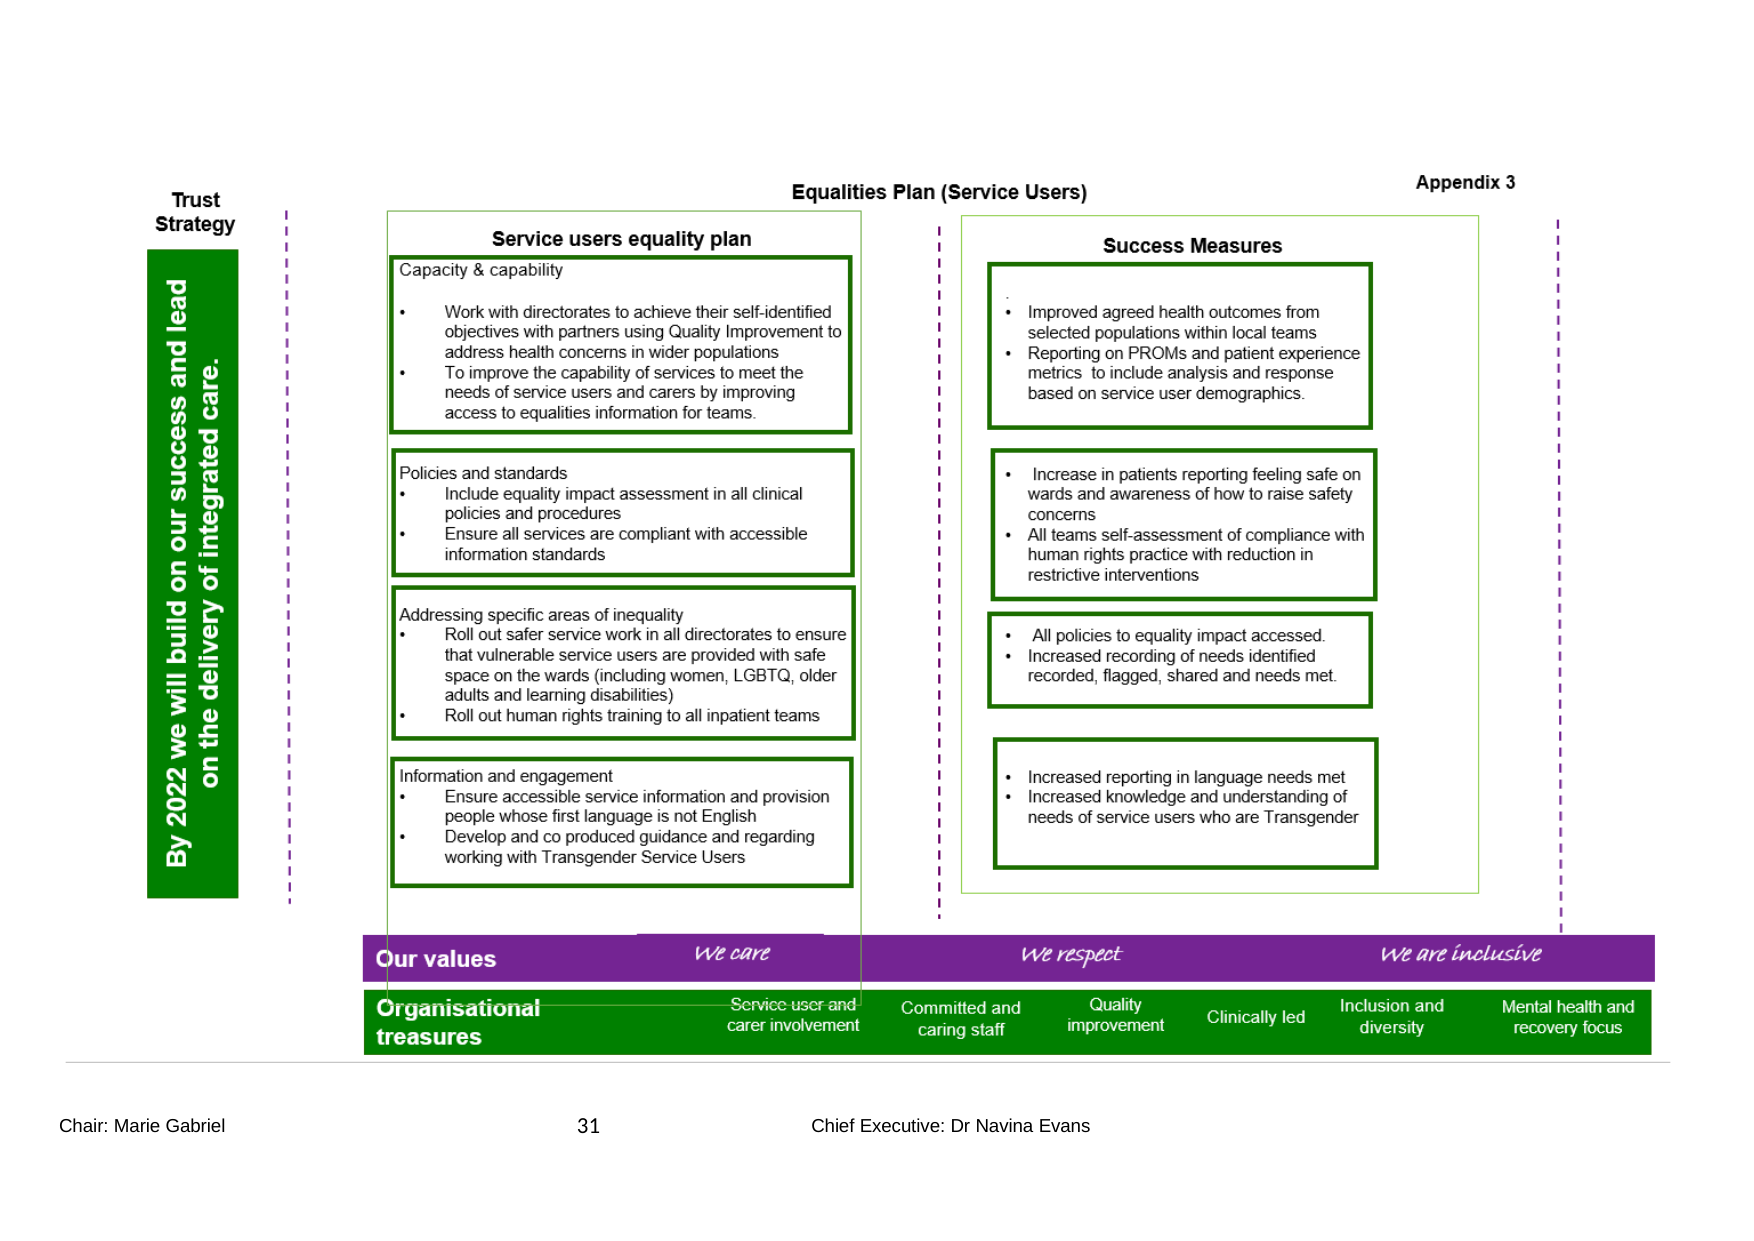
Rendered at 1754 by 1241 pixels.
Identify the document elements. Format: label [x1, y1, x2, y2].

picture [65, 158, 1671, 1063]
